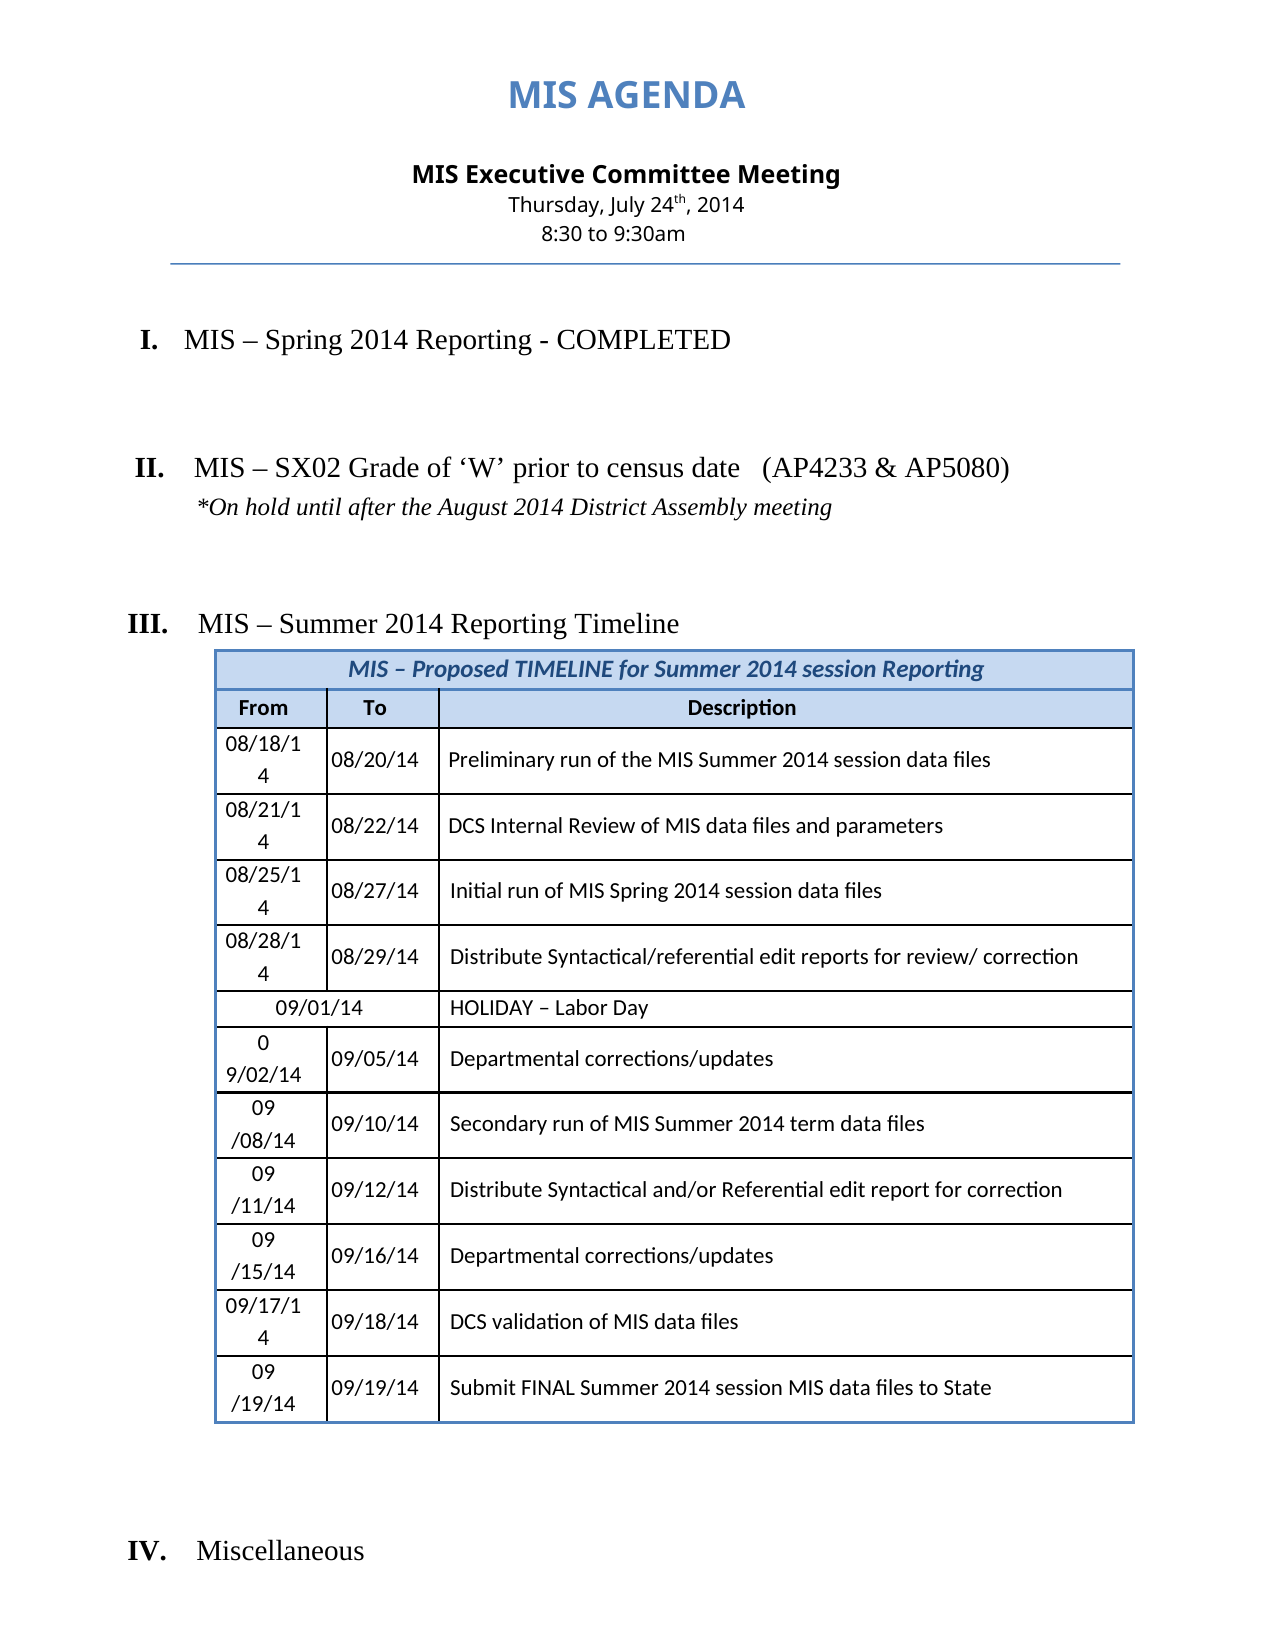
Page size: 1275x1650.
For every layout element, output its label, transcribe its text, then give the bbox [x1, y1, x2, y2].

table_cell 09/16/14 [328, 1225, 438, 1289]
table_cell 08/28/14 [217, 926, 326, 990]
table_cell Secondary run of MIS Summer 2014 term data files [440, 1094, 1132, 1157]
table_cell 09/15/14 [217, 1225, 326, 1289]
table_cell 09/17/14 [217, 1291, 326, 1355]
table_cell 08/20/14 [328, 729, 438, 793]
table_cell Departmental corrections/updates [440, 1028, 1132, 1091]
table_cell 09/01/14 [217, 992, 438, 1026]
table_cell 09/18/14 [328, 1291, 438, 1355]
table_cell 09/19/14 [217, 1357, 326, 1421]
table_cell 09/10/14 [328, 1094, 438, 1157]
text Thursday, July 24th, 2014 [118, 191, 1134, 219]
table_cell Description [440, 691, 1132, 727]
table_header MIS – Proposed TIMELINE for Summer 2014 session Reporting [217, 652, 1132, 688]
table_cell DCS Internal Review of MIS data files and parameters [440, 795, 1132, 858]
table_cell 08/21/14 [217, 795, 326, 858]
table_cell 09/12/14 [328, 1159, 438, 1223]
table_cell 08/25/14 [217, 861, 326, 924]
text *On hold until after the August 2014 District Assembly meeting [127, 492, 1125, 521]
text II. MIS – SX02 Grade of ‘W’ prior to census date (AP4233 & AP5080) [127, 450, 1125, 483]
table_cell From [217, 691, 326, 727]
table_cell Submit FINAL Summer 2014 session MIS data files to State [440, 1357, 1132, 1421]
text III. MIS – Summer 2014 Reporting Timeline [127, 606, 1125, 640]
text IV. Miscellaneous [127, 1533, 1125, 1567]
table_cell 09/19/14 [328, 1357, 438, 1421]
table_cell 09/11/14 [217, 1159, 326, 1223]
table_cell 08/22/14 [328, 795, 438, 858]
table_cell 08/27/14 [328, 861, 438, 924]
table_cell 09/02/14 [217, 1028, 326, 1091]
text 8:30 to 9:30am [118, 219, 1026, 247]
table_cell Distribute Syntactical and/or Referential edit report for correction [440, 1159, 1132, 1223]
list MIS – Spring 2014 Reporting - COMPLETED [139, 322, 1134, 356]
table_cell DCS validation of MIS data files [440, 1291, 1132, 1355]
table_cell 09/05/14 [328, 1028, 438, 1091]
table_cell 09/08/14 [217, 1094, 326, 1157]
table_cell Distribute Syntactical/referential edit reports for review/ correction [440, 926, 1132, 990]
table_cell Departmental corrections/updates [440, 1225, 1132, 1289]
table_cell HOLIDAY – Labor Day [440, 992, 1132, 1026]
table_cell Preliminary run of the MIS Summer 2014 session data files [440, 729, 1132, 793]
table_cell 08/18/14 [217, 729, 326, 793]
table_cell Initial run of MIS Spring 2014 session data files [440, 861, 1132, 924]
table_cell To [328, 691, 438, 727]
table_cell 08/29/14 [328, 926, 438, 990]
text MIS Executive Committee Meeting [118, 156, 1134, 191]
